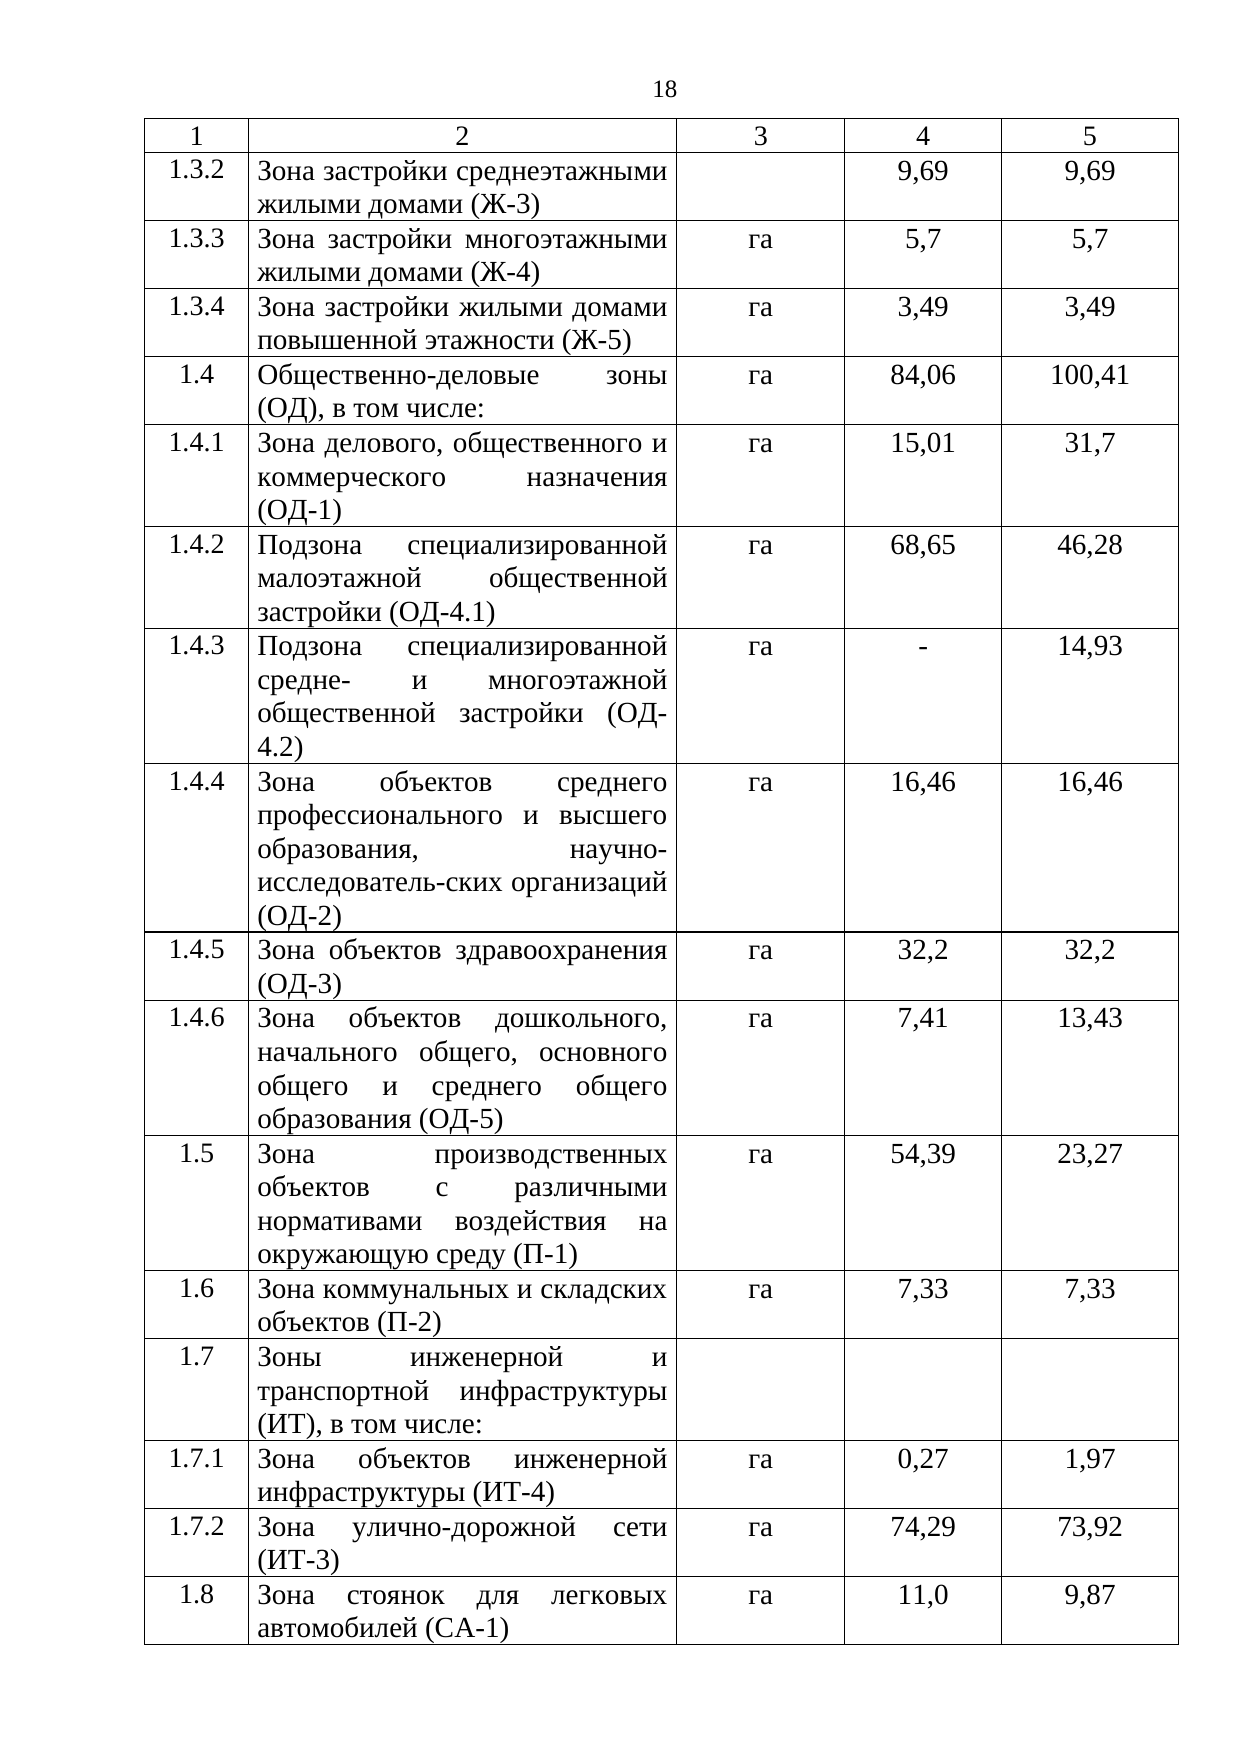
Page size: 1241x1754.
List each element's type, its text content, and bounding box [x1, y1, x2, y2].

table_cell 13,43 [1002, 1001, 1178, 1135]
table_cell га [677, 764, 844, 931]
table_cell Зона застройки многоэтажными жилыми домами (Ж-4) [249, 221, 676, 288]
table_cell 0,27 [845, 1441, 1001, 1508]
table_cell Зона застройки жилыми домами повышенной этажности (Ж-5) [249, 289, 676, 356]
table_cell 1.3.3 [145, 221, 248, 288]
table_cell 1.4.6 [145, 1001, 248, 1135]
table_cell 3,49 [845, 289, 1001, 356]
table_cell 32,2 [1002, 933, 1178, 999]
table_cell 68,65 [845, 527, 1001, 627]
table_cell 5,7 [845, 221, 1001, 288]
table_cell 7,41 [845, 1001, 1001, 1135]
table_cell 3,49 [1002, 289, 1178, 356]
table_cell Зона делового, общественного и коммерческого назначения (ОД-1) [249, 425, 676, 526]
table_cell га [677, 425, 844, 526]
table_cell 1.5 [145, 1136, 248, 1270]
table_cell 1.4.3 [145, 629, 248, 763]
table_cell [677, 153, 844, 220]
table_cell - [845, 629, 1001, 763]
table_cell га [677, 221, 844, 288]
table_cell га [677, 1577, 844, 1644]
table_cell 1.4.2 [145, 527, 248, 627]
table_cell 23,27 [1002, 1136, 1178, 1270]
table_cell га [677, 1509, 844, 1576]
table_cell 9,69 [845, 153, 1001, 220]
table_cell Зона производственных объектов с различными нормативами воздействия на окружающую среду (П-1) [249, 1136, 676, 1270]
table_header 1 [145, 119, 248, 152]
table_cell 1.4.1 [145, 425, 248, 526]
table_cell Зоны инженерной и транспортной инфраструктуры (ИТ), в том числе: [249, 1339, 676, 1440]
table_cell 73,92 [1002, 1509, 1178, 1576]
table_header 5 [1002, 119, 1178, 152]
table_cell 1.7.1 [145, 1441, 248, 1508]
table_cell 15,01 [845, 425, 1001, 526]
table_cell 1.3.4 [145, 289, 248, 356]
table_cell га [677, 357, 844, 424]
table_cell 32,2 [845, 933, 1001, 999]
table_cell га [677, 289, 844, 356]
table_cell [845, 1339, 1001, 1440]
table_header 4 [845, 119, 1001, 152]
table_cell Зона застройки среднеэтажными жилыми домами (Ж-3) [249, 153, 676, 220]
table_cell 14,93 [1002, 629, 1178, 763]
table_cell 16,46 [845, 764, 1001, 931]
table_header 2 [249, 119, 676, 152]
table_header 3 [677, 119, 844, 152]
table_cell га [677, 1136, 844, 1270]
table_cell [677, 1339, 844, 1440]
table_cell 100,41 [1002, 357, 1178, 424]
table_cell Зона коммунальных и складских объектов (П-2) [249, 1271, 676, 1338]
table_cell Зона объектов дошкольного, начального общего, основного общего и среднего общего образования (ОД-5) [249, 1001, 676, 1135]
table_cell Подзона специализированной средне- и многоэтажной общественной застройки (ОД-4.2) [249, 629, 676, 763]
table_cell га [677, 1271, 844, 1338]
table_cell 84,06 [845, 357, 1001, 424]
table_cell Зона стоянок для легковых автомобилей (СА-1) [249, 1577, 676, 1644]
table_cell 1.7.2 [145, 1509, 248, 1576]
table_cell Общественно-деловые зоны (ОД), в том числе: [249, 357, 676, 424]
table_cell 7,33 [845, 1271, 1001, 1338]
table_cell Зона улично-дорожной сети (ИТ-3) [249, 1509, 676, 1576]
table_cell 1.7 [145, 1339, 248, 1440]
table_cell Зона объектов инженерной инфраструктуры (ИТ-4) [249, 1441, 676, 1508]
table_cell га [677, 1001, 844, 1135]
table_cell 1.3.2 [145, 153, 248, 220]
table_cell 46,28 [1002, 527, 1178, 627]
table_cell га [677, 629, 844, 763]
table_cell 1.6 [145, 1271, 248, 1338]
table_cell 1.4.5 [145, 933, 248, 999]
table_cell 1.8 [145, 1577, 248, 1644]
table_cell Зона объектов среднего профессионального и высшего образования, научно-исследователь-ских организаций (ОД-2) [249, 764, 676, 931]
table_cell [1002, 1339, 1178, 1440]
table_cell га [677, 933, 844, 999]
table_cell 31,7 [1002, 425, 1178, 526]
table_cell 9,69 [1002, 153, 1178, 220]
table_cell 74,29 [845, 1509, 1001, 1576]
table_cell 1,97 [1002, 1441, 1178, 1508]
table_cell 7,33 [1002, 1271, 1178, 1338]
table_cell 5,7 [1002, 221, 1178, 288]
table_cell 1.4 [145, 357, 248, 424]
table_cell 1.4.4 [145, 764, 248, 931]
table_cell Подзона специализированной малоэтажной общественной застройки (ОД-4.1) [249, 527, 676, 627]
table_cell 9,87 [1002, 1577, 1178, 1644]
table_cell га [677, 527, 844, 627]
table_cell 11,0 [845, 1577, 1001, 1644]
table_cell 16,46 [1002, 764, 1178, 931]
table_cell 54,39 [845, 1136, 1001, 1270]
table_cell Зона объектов здравоохранения (ОД-3) [249, 933, 676, 999]
table_cell га [677, 1441, 844, 1508]
